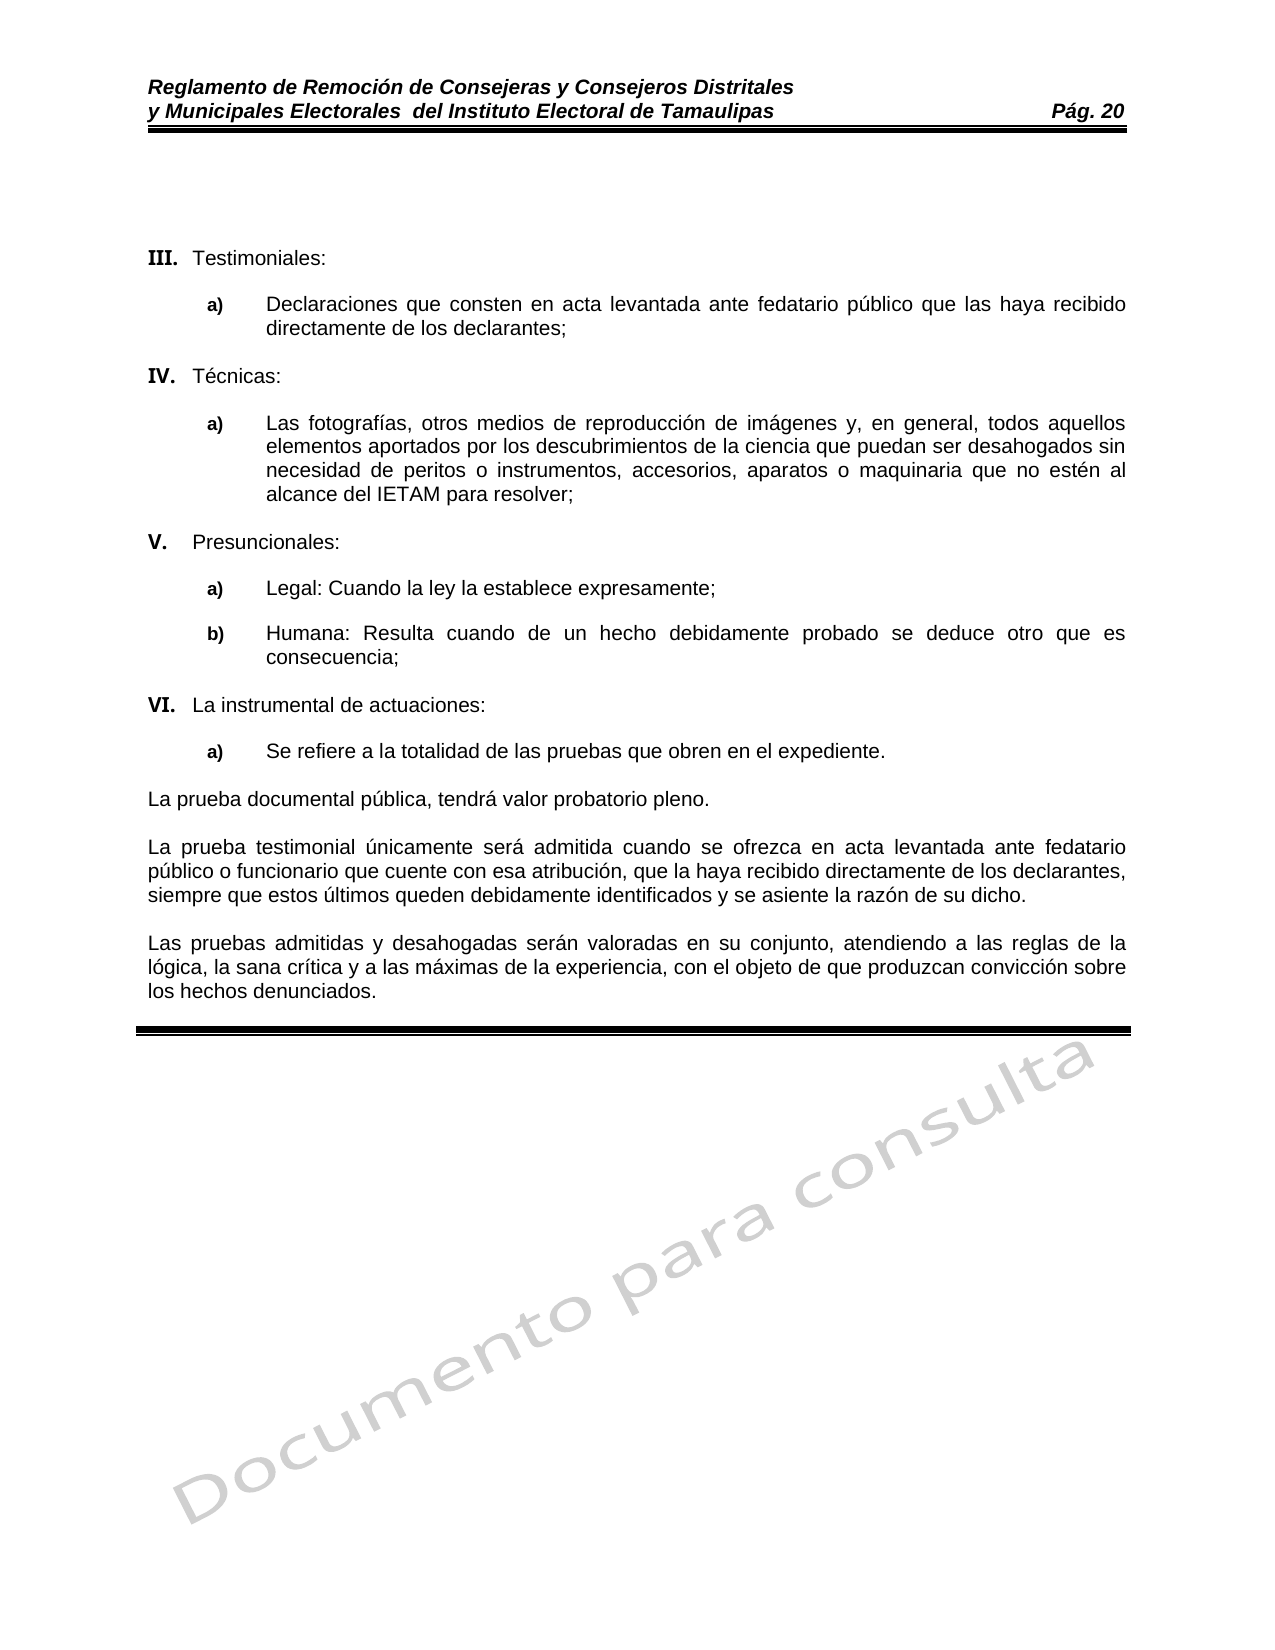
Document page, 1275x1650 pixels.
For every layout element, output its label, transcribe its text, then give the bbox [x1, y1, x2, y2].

list Técnicas: [148, 361, 1127, 389]
text La prueba testimonial únicamente será admitida cuando se ofrezca en acta levantada ante fedatario público o funcionario que cuente con esa atribución, que la haya recibido directamente de los declarantes, siempre que estos últimos queden debidamente identificados y se asiente la razón de su dicho. [148, 835, 1127, 907]
list Las fotografías, otros medios de reproducción de imágenes y, en general, todos aquellos elementos aportados por los descubrimientos de la ciencia que puedan ser desahogados sin necesidad de peritos o instrumentos, accesorios, aparatos o maquinaria que no estén al alcance del IETAM para resolver; [207, 410, 1127, 506]
list Se refiere a la totalidad de las pruebas que obren en el expediente. [207, 739, 1127, 763]
list Humana: Resulta cuando de un hecho debidamente probado se deduce otro que es consecuencia; [207, 621, 1127, 669]
list Legal: Cuando la ley la establece expresamente; [207, 576, 1127, 600]
list Testimoniales: [148, 243, 1127, 271]
list Presuncionales: [148, 527, 1127, 555]
text La prueba documental pública, tendrá valor probatorio pleno. [148, 787, 1127, 811]
list Declaraciones que consten en acta levantada ante fedatario público que las haya recibido directamente de los declarantes; [207, 292, 1127, 340]
text Las pruebas admitidas y desahogadas serán valoradas en su conjunto, atendiendo a las reglas de la lógica, la sana crítica y a las máximas de la experiencia, con el objeto de que produzcan convicción sobre los hechos denunciados. [148, 931, 1127, 1003]
list La instrumental de actuaciones: [148, 690, 1127, 718]
